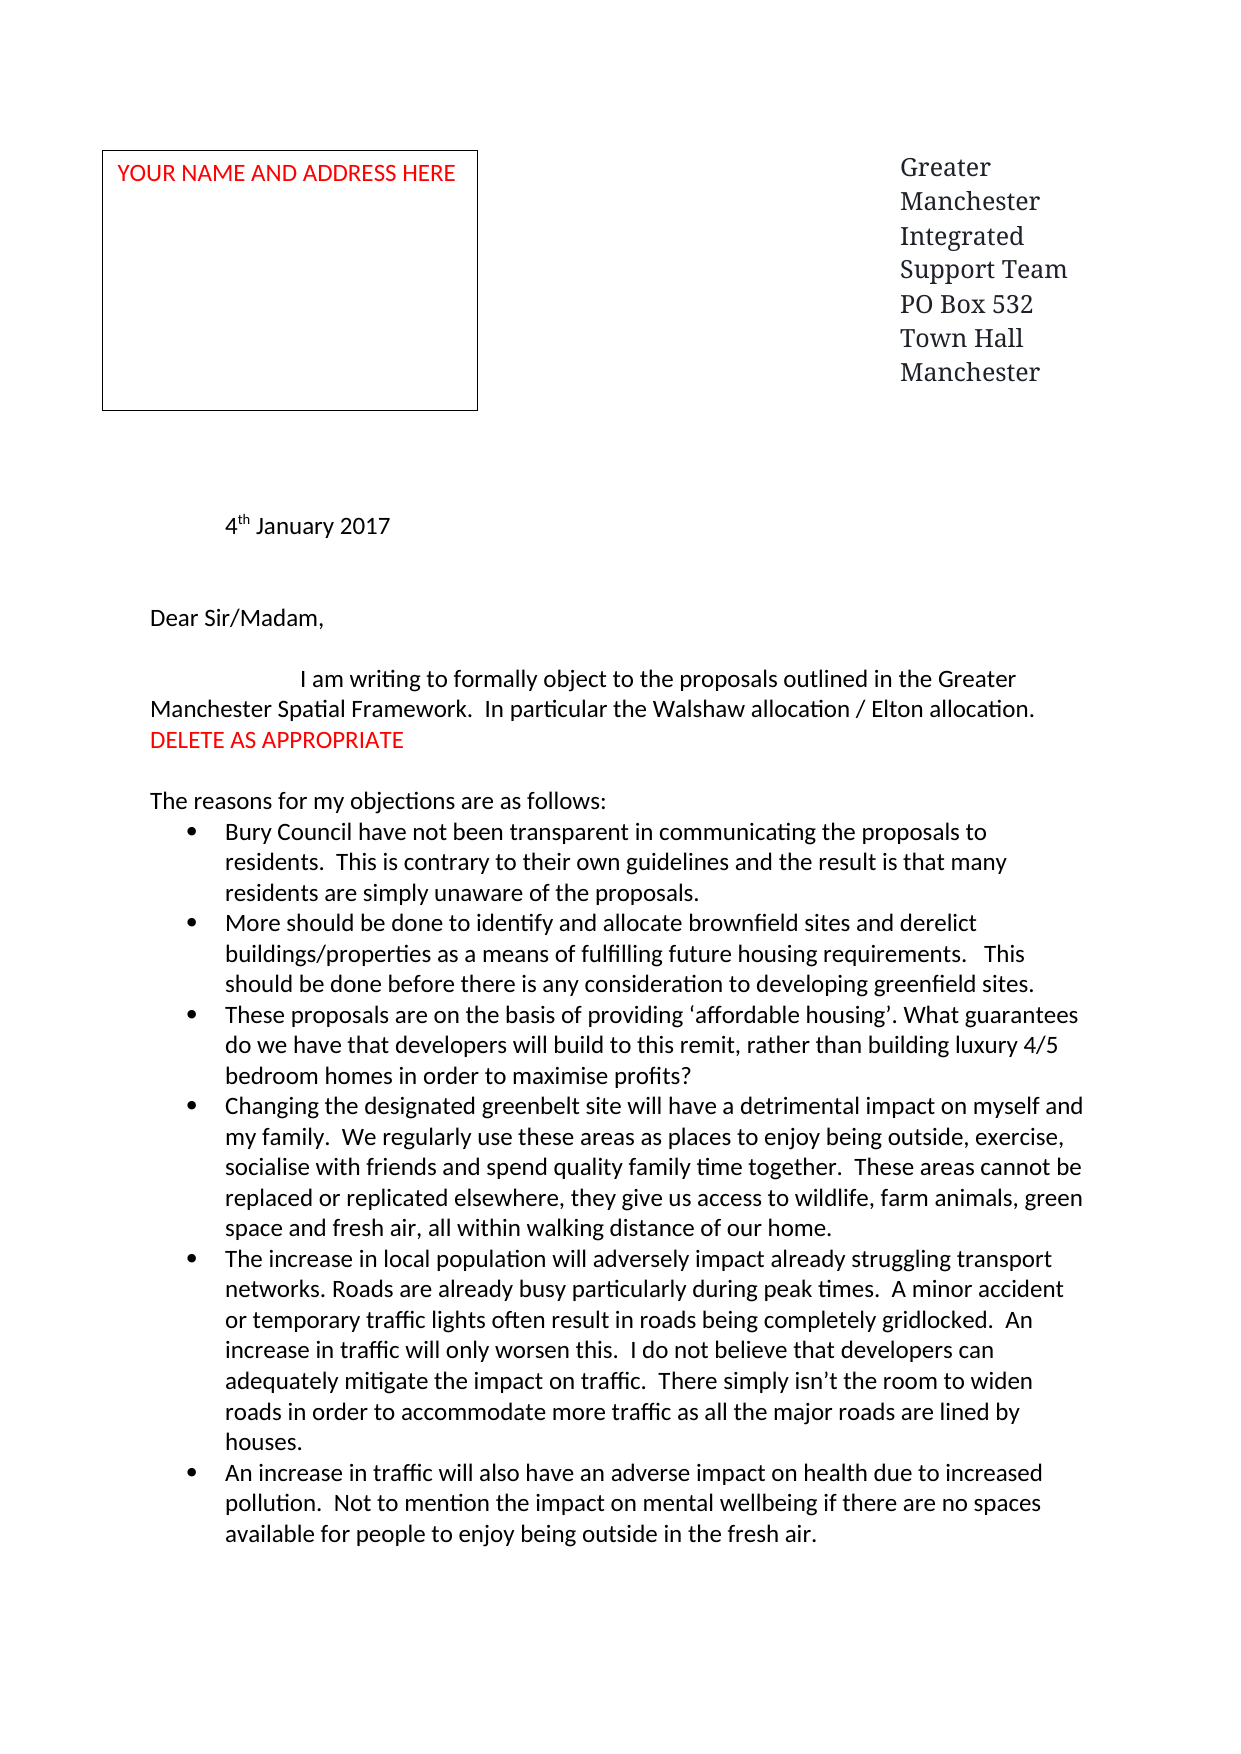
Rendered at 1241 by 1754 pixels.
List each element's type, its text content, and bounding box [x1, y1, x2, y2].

list The increase in local population will adversely impact already struggling transport networks. Roads are already busy particularly during peak times. A minor accident or temporary traffic lights often result in roads being completely gridlocked. An increase in traffic will only worsen this. I do not believe that developers can adequately mitigate the impact on traffic. There simply isn’t the room to widen roads in order to accommodate more traffic as all the major roads are lined by houses. [187, 1243, 1090, 1457]
text Greater Manchester Integrated Support Team [900, 150, 1090, 286]
list More should be done to identify and allocate brownfield sites and derelict buildings/properties as a means of fulfilling future housing requirements. This should be done before there is any consideration to developing greenfield sites. [187, 907, 1090, 999]
text Manchester [825, 354, 1090, 388]
text Town Hall [825, 320, 1090, 354]
text PO Box 532 [900, 286, 1090, 320]
list These proposals are on the basis of providing ‘affordable housing’. What guarantees do we have that developers will build to this remit, rather than building luxury 4/5 bedroom homes in order to maximise profits? [187, 999, 1090, 1090]
list Bury Council have not been transparent in communicating the proposals to residents. This is contrary to their own guidelines and the result is that many residents are simply unaware of the proposals. [187, 816, 1090, 907]
text The reasons for my objections are as follows: [150, 785, 1090, 816]
list An increase in traffic will also have an adverse impact on health due to increased pollution. Not to mention the impact on mental wellbeing if there are no spaces available for people to enjoy being outside in the fresh air. [187, 1457, 1090, 1548]
text Dear Sir/Madam, [150, 602, 1090, 633]
text I am writing to formally object to the proposals outlined in the Greater Manchester Spatial Framework. In particular the Walshaw allocation / Elton allocation. DELETE AS APPROPRIATE [150, 663, 1090, 755]
text 4th January 2017 [150, 419, 1090, 541]
list Changing the designated greenbelt site will have a detrimental impact on myself and my family. We regularly use these areas as places to enjoy being outside, exercise, socialise with friends and spend quality family time together. These areas cannot be replaced or replicated elsewhere, they give us access to wildlife, farm animals, green space and fresh air, all within walking distance of our home. [187, 1090, 1090, 1243]
